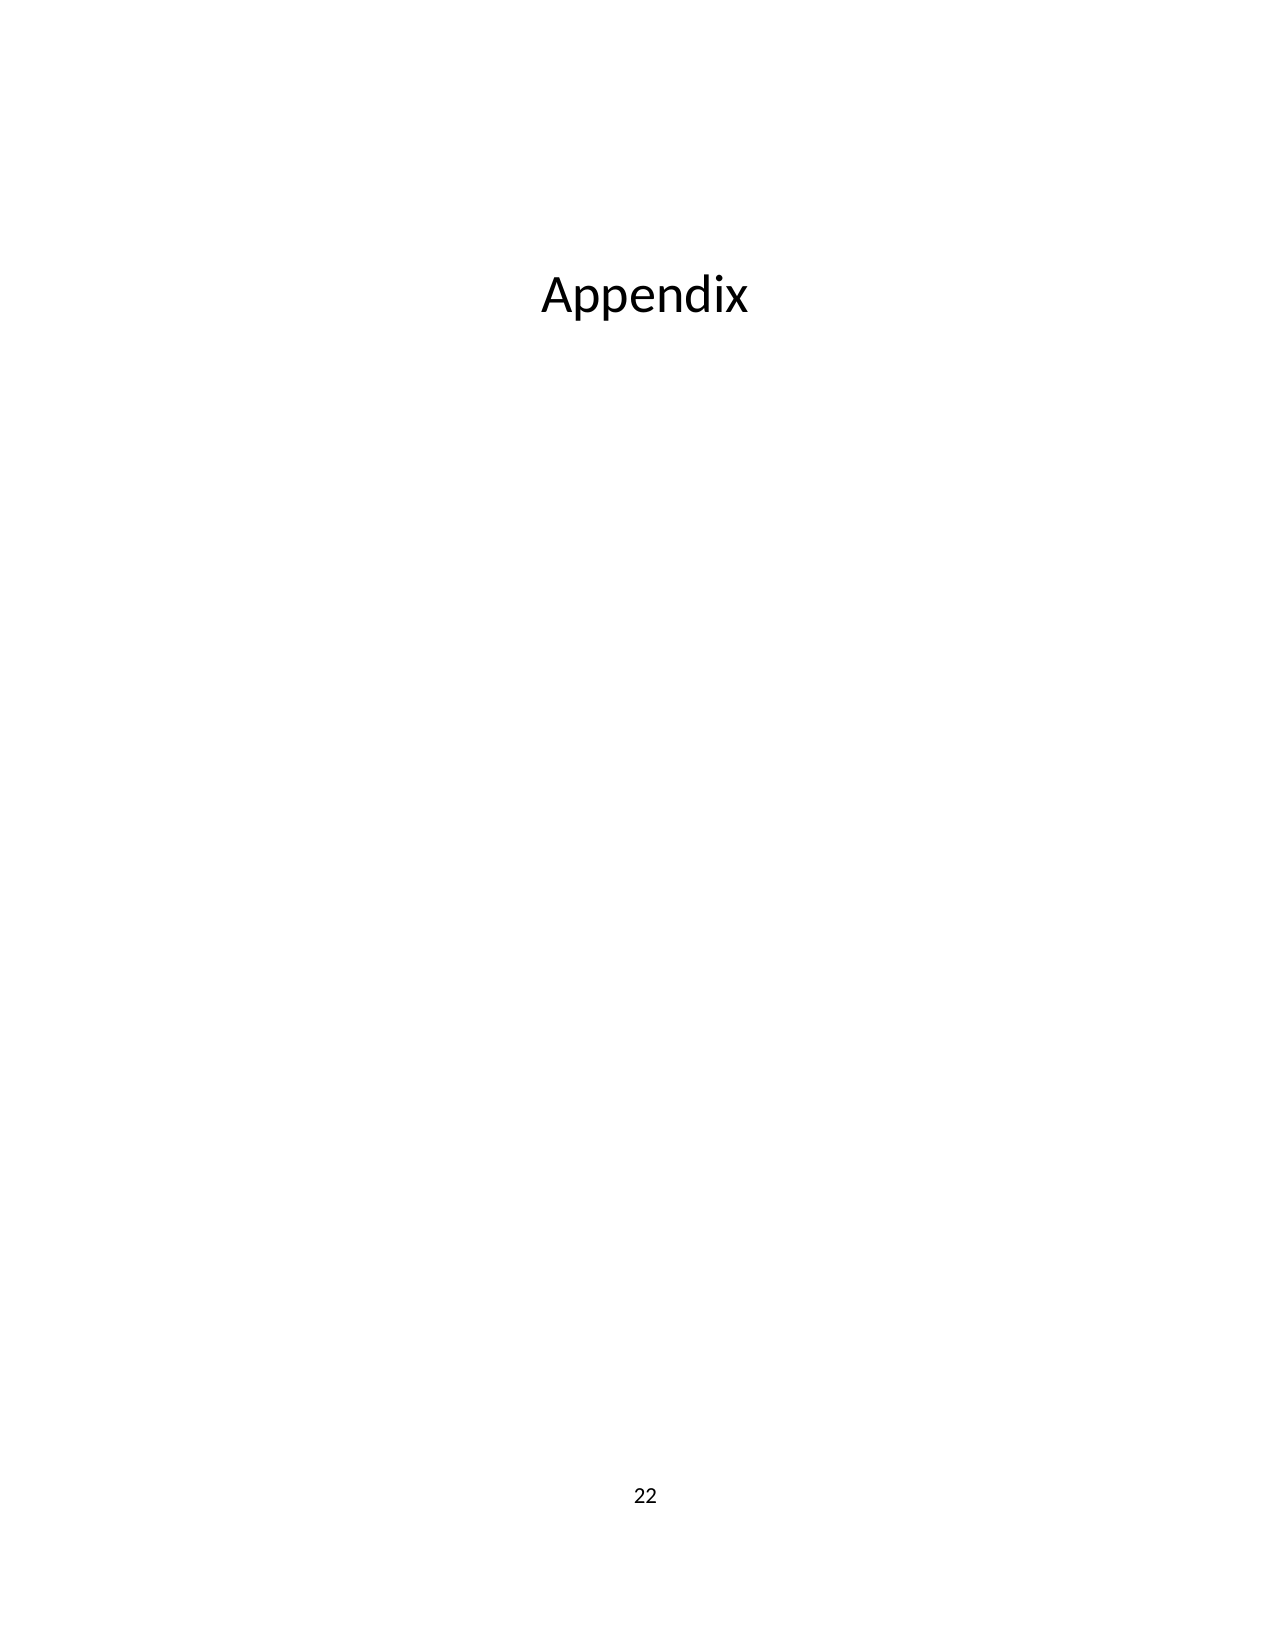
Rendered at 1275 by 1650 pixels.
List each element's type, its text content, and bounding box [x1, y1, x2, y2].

text Appendix [90, 260, 1200, 326]
